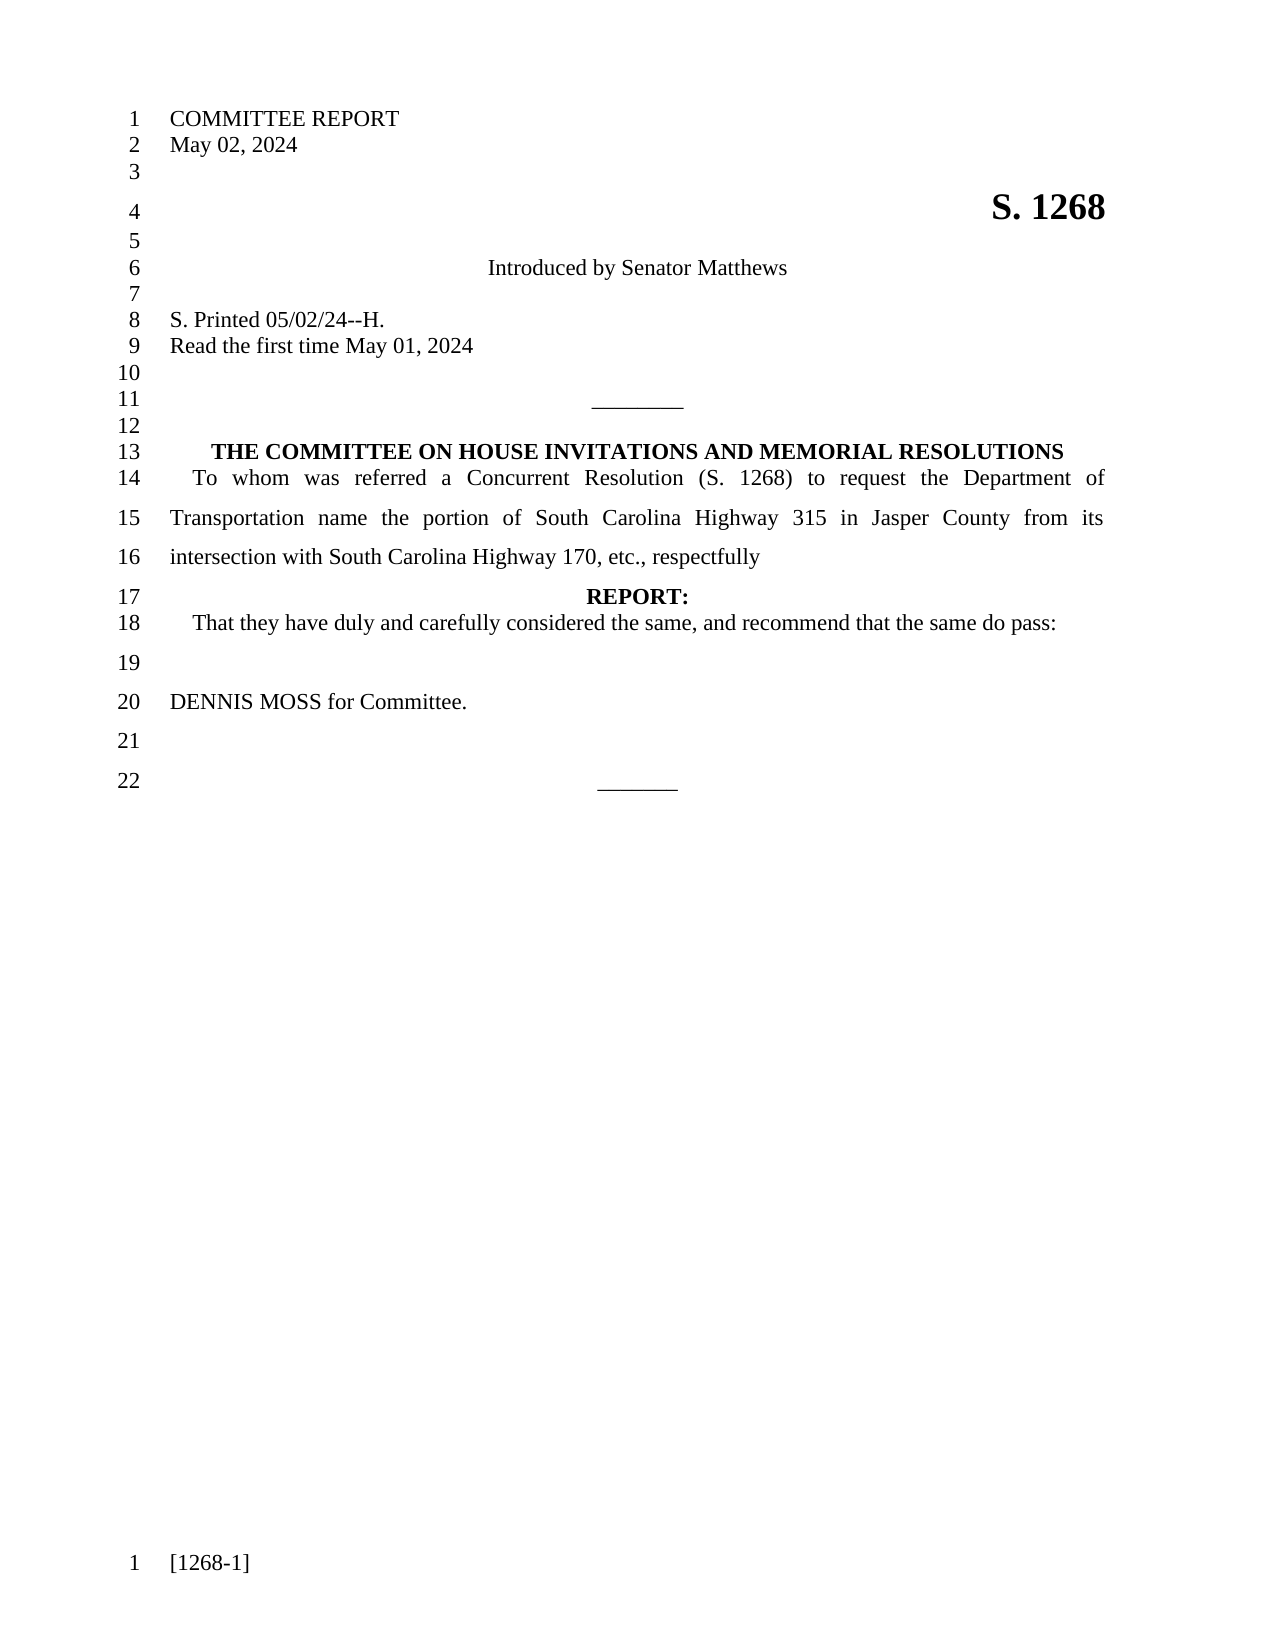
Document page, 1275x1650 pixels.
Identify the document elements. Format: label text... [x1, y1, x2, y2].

text for Committee. [169, 688, 1106, 714]
text Introduced by [169, 253, 1106, 280]
text . Printed --. [169, 306, 1106, 333]
text Read the first time [169, 333, 1106, 359]
text _______ [169, 767, 1106, 793]
text Report: [169, 583, 1106, 609]
title To whom was referred a () , etc., respectfully [169, 464, 1106, 570]
text ________ [169, 385, 1106, 412]
text The committee on [169, 438, 1106, 464]
